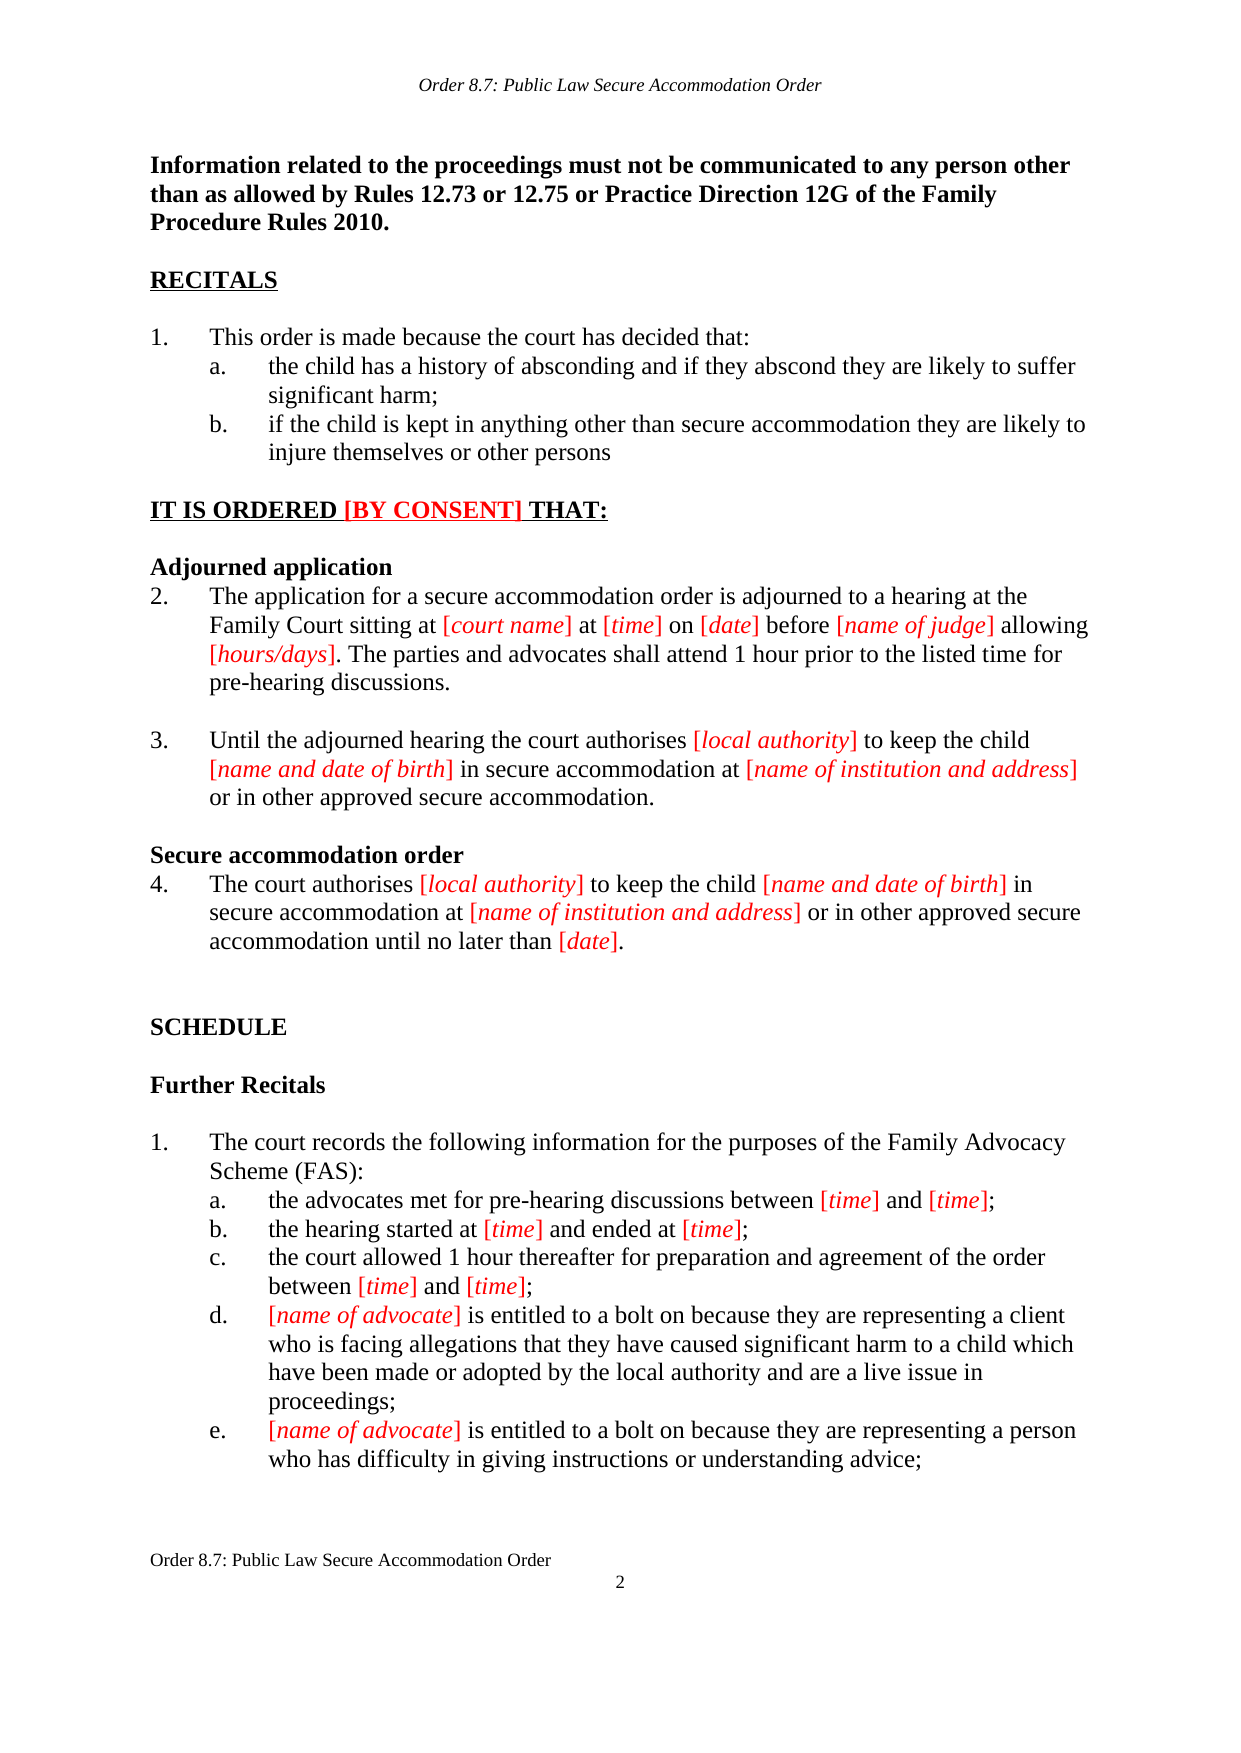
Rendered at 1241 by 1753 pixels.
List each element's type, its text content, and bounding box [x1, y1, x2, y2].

text Information related to the proceedings must not be communicated to any person other than as allowed by Rules 12.73 or 12.75 or Practice Direction 12G of the Family Procedure Rules 2010. [150, 150, 1090, 236]
list the advocates met for pre-hearing discussions between [time] and [time]; [209, 1185, 1090, 1214]
list the child has a history of absconding and if they abscond they are likely to suffer significant harm; [209, 351, 1090, 409]
list This order is made because the court has decided that: [150, 322, 1090, 351]
text SCHEDULE [150, 1012, 1090, 1041]
text IT IS ORDERED [BY CONSENT] THAT: [150, 495, 1090, 524]
subtitle Secure accommodation order [150, 840, 1090, 869]
list the court allowed 1 hour thereafter for preparation and agreement of the order between [time] and [time]; [209, 1242, 1090, 1300]
list [name of advocate] is entitled to a bolt on because they are representing a client who is facing allegations that they have caused significant harm to a child which have been made or adopted by the local authority and are a live issue in proceedings; [209, 1300, 1090, 1415]
list the hearing started at [time] and ended at [time]; [209, 1214, 1090, 1242]
list The court records the following information for the purposes of the Family Advocacy Scheme (FAS): [150, 1127, 1090, 1185]
subtitle Adjourned application [150, 552, 1090, 581]
list if the child is kept in anything other than secure accommodation they are likely to injure themselves or other persons [209, 409, 1090, 466]
text RECITALS [150, 265, 1090, 294]
list The application for a secure accommodation order is adjourned to a hearing at the Family Court sitting at [court name] at [time] on [date] before [name of judge] allowing [hours/days]. The parties and advocates shall attend 1 hour prior to the listed time for pre-hearing discussions. [150, 581, 1090, 696]
list The court authorises [local authority] to keep the child [name and date of birth] in secure accommodation at [name of institution and address] or in other approved secure accommodation until no later than [date]. [150, 869, 1090, 955]
subtitle Further Recitals [150, 1070, 1090, 1099]
list Until the adjourned hearing the court authorises [local authority] to keep the child [name and date of birth] in secure accommodation at [name of institution and address] or in other approved secure accommodation. [150, 725, 1090, 811]
list [name of advocate] is entitled to a bolt on because they are representing a person who has difficulty in giving instructions or understanding advice; [209, 1415, 1090, 1472]
